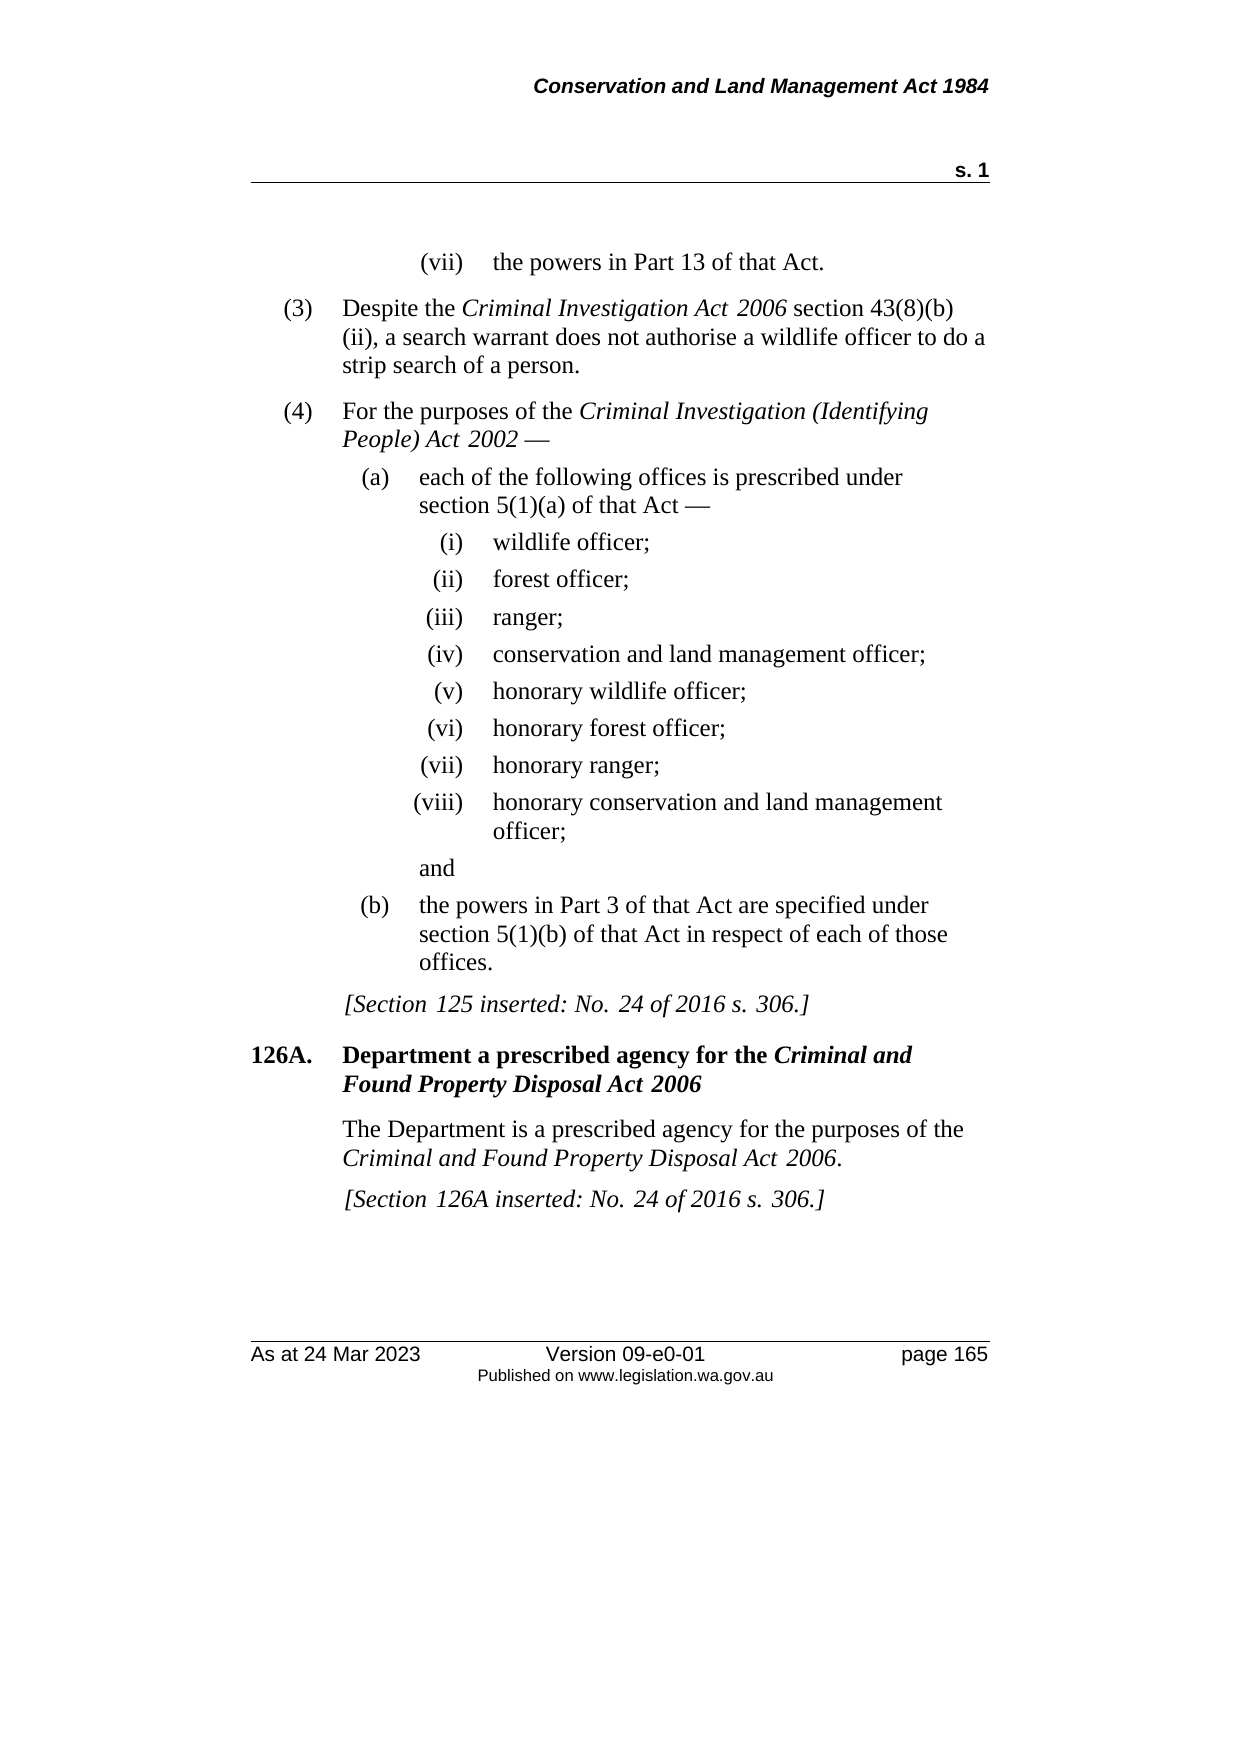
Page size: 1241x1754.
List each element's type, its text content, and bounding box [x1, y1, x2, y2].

text (v) honorary wildlife officer; [251, 676, 990, 704]
text (iv) conservation and land management officer; [251, 639, 990, 667]
text [Section 126A inserted: No. 24 of 2016 s. 306.] [251, 1184, 990, 1213]
text (b) the powers in Part 3 of that Act are specified under section 5(1)(b) of that Act in respect of each of those offices. [251, 890, 990, 976]
text (4) For the purposes of the Criminal Investigation (Identifying People) Act 2002 — [251, 396, 990, 453]
text (3) Despite the Criminal Investigation Act 2006 section 43(8)(b)(ii), a search warrant does not authorise a wildlife officer to do a strip search of a person. [251, 293, 990, 379]
text (a) each of the following offices is prescribed under section 5(1)(a) of that Act — [251, 462, 990, 519]
text and [251, 853, 990, 882]
text (iii) ranger; [251, 602, 990, 630]
text [Section 125 inserted: No. 24 of 2016 s. 306.] [251, 989, 990, 1017]
text (viii) honorary conservation and land management officer; [251, 787, 990, 844]
text (vii) honorary ranger; [251, 750, 990, 779]
text (vi) honorary forest officer; [251, 713, 990, 742]
text (ii) forest officer; [251, 564, 990, 593]
text The Department is a prescribed agency for the purposes of the Criminal and Found Property Disposal Act 2006. [251, 1114, 990, 1172]
text (i) wildlife officer; [251, 527, 990, 556]
text (vii) the powers in Part 13 of that Act. [251, 247, 990, 276]
subtitle 126A. Department a prescribed agency for the Criminal and Found Property Disposal Act 2006 [251, 1040, 990, 1098]
